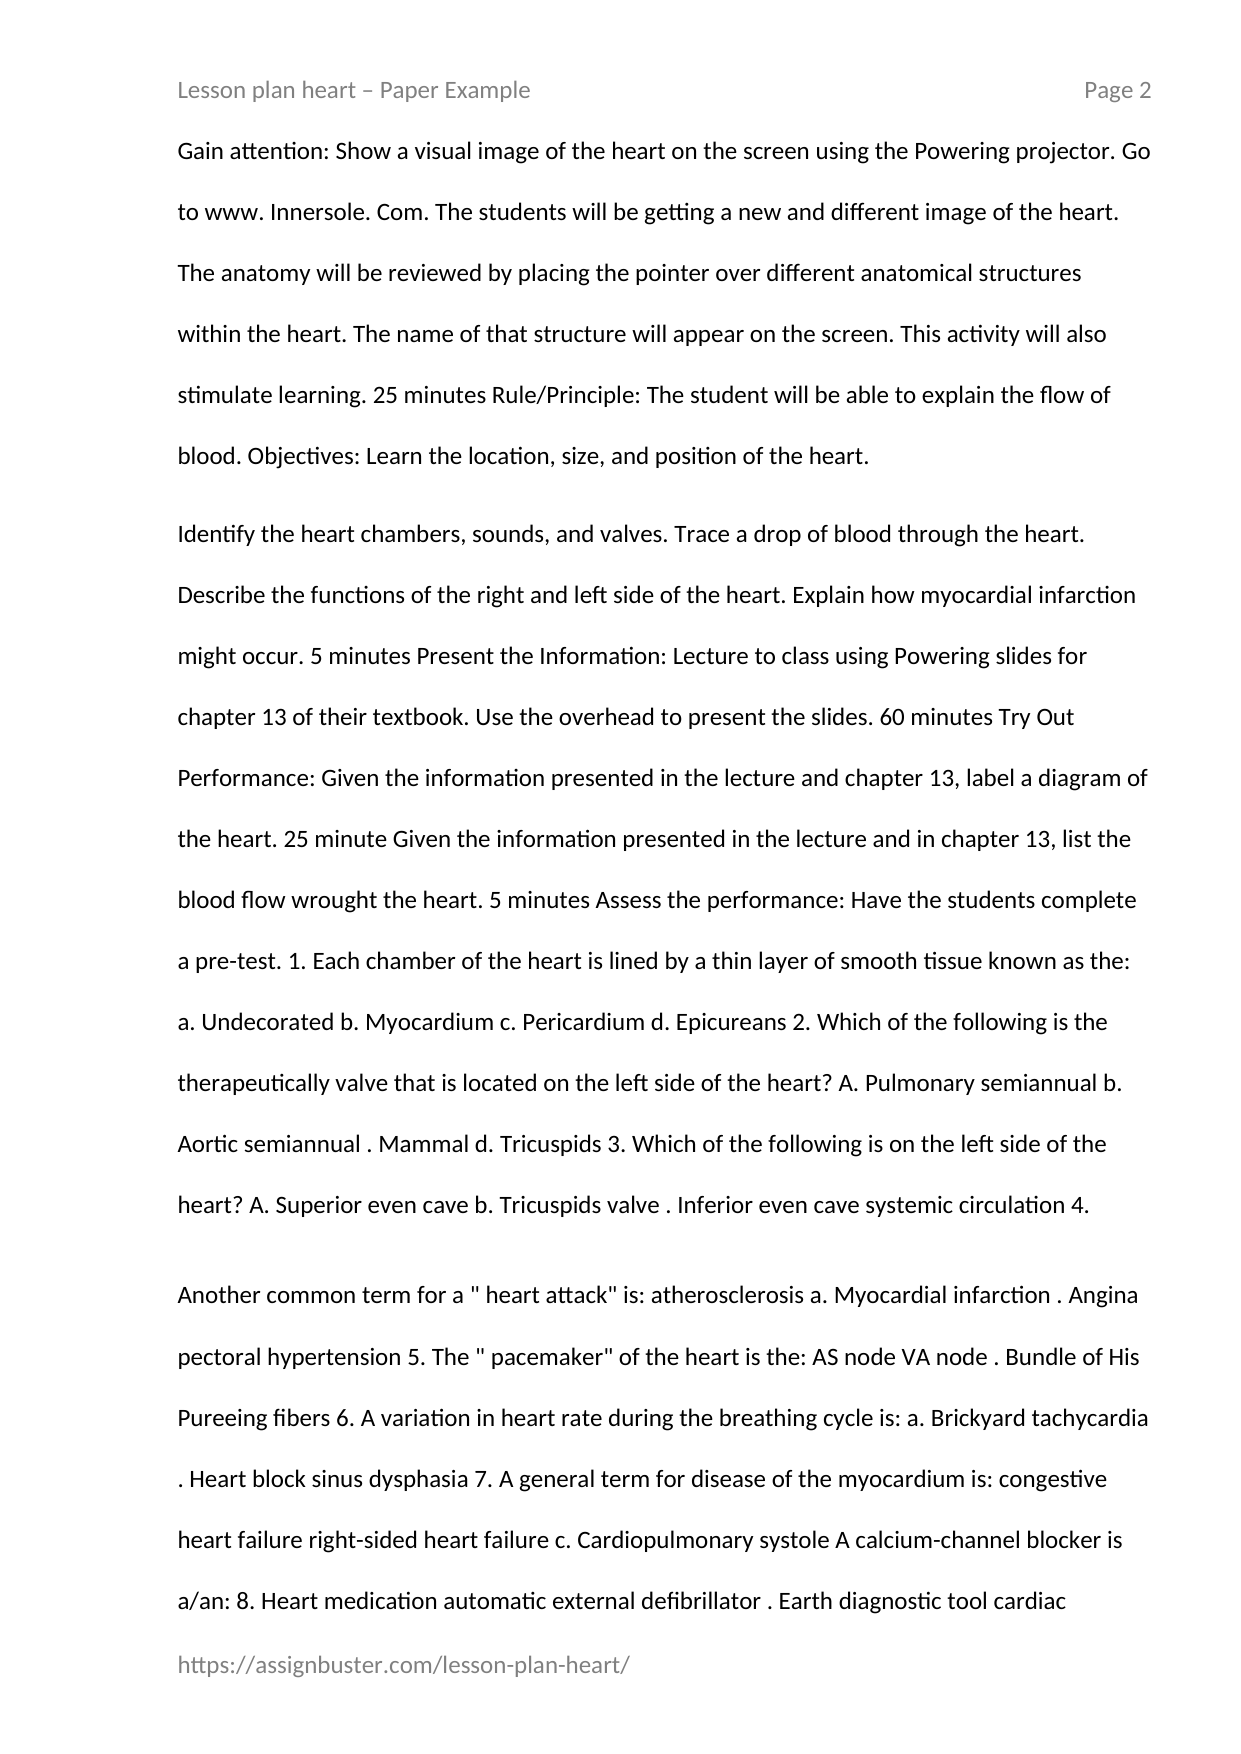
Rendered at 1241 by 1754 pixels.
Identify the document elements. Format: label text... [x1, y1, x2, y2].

text Gain attention: Show a visual image of the heart on the screen using the Powering projector. Go to www. Innersole. Com. The students will be getting a new and different image of the heart. The anatomy will be reviewed by placing the pointer over different anatomical structures within the heart. The name of that structure will appear on the screen. This activity will also stimulate learning. 25 minutes Rule/Principle: The student will be able to explain the flow of blood. Objectives: Learn the location, size, and position of the heart. [177, 135, 1152, 471]
text Identify the heart chambers, sounds, and valves. Trace a drop of blood through the heart. Describe the functions of the right and left side of the heart. Explain how myocardial infarction might occur. 5 minutes Present the Information: Lecture to class using Powering slides for chapter 13 of their textbook. Use the overhead to present the slides. 60 minutes Try Out Performance: Given the information presented in the lecture and chapter 13, label a diagram of the heart. 25 minute Given the information presented in the lecture and in chapter 13, list the blood flow wrought the heart. 5 minutes Assess the performance: Have the students complete a pre-test. 1. Each chamber of the heart is lined by a thin layer of smooth tissue known as the: a. Undecorated b. Myocardium c. Pericardium d. Epicureans 2. Which of the following is the therapeutically valve that is located on the left side of the heart? A. Pulmonary semiannual b. Aortic semiannual . Mammal d. Tricuspids 3. Which of the following is on the left side of the heart? A. Superior even cave b. Tricuspids valve . Inferior even cave systemic circulation 4. [177, 518, 1152, 1220]
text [177, 1280, 1152, 1615]
